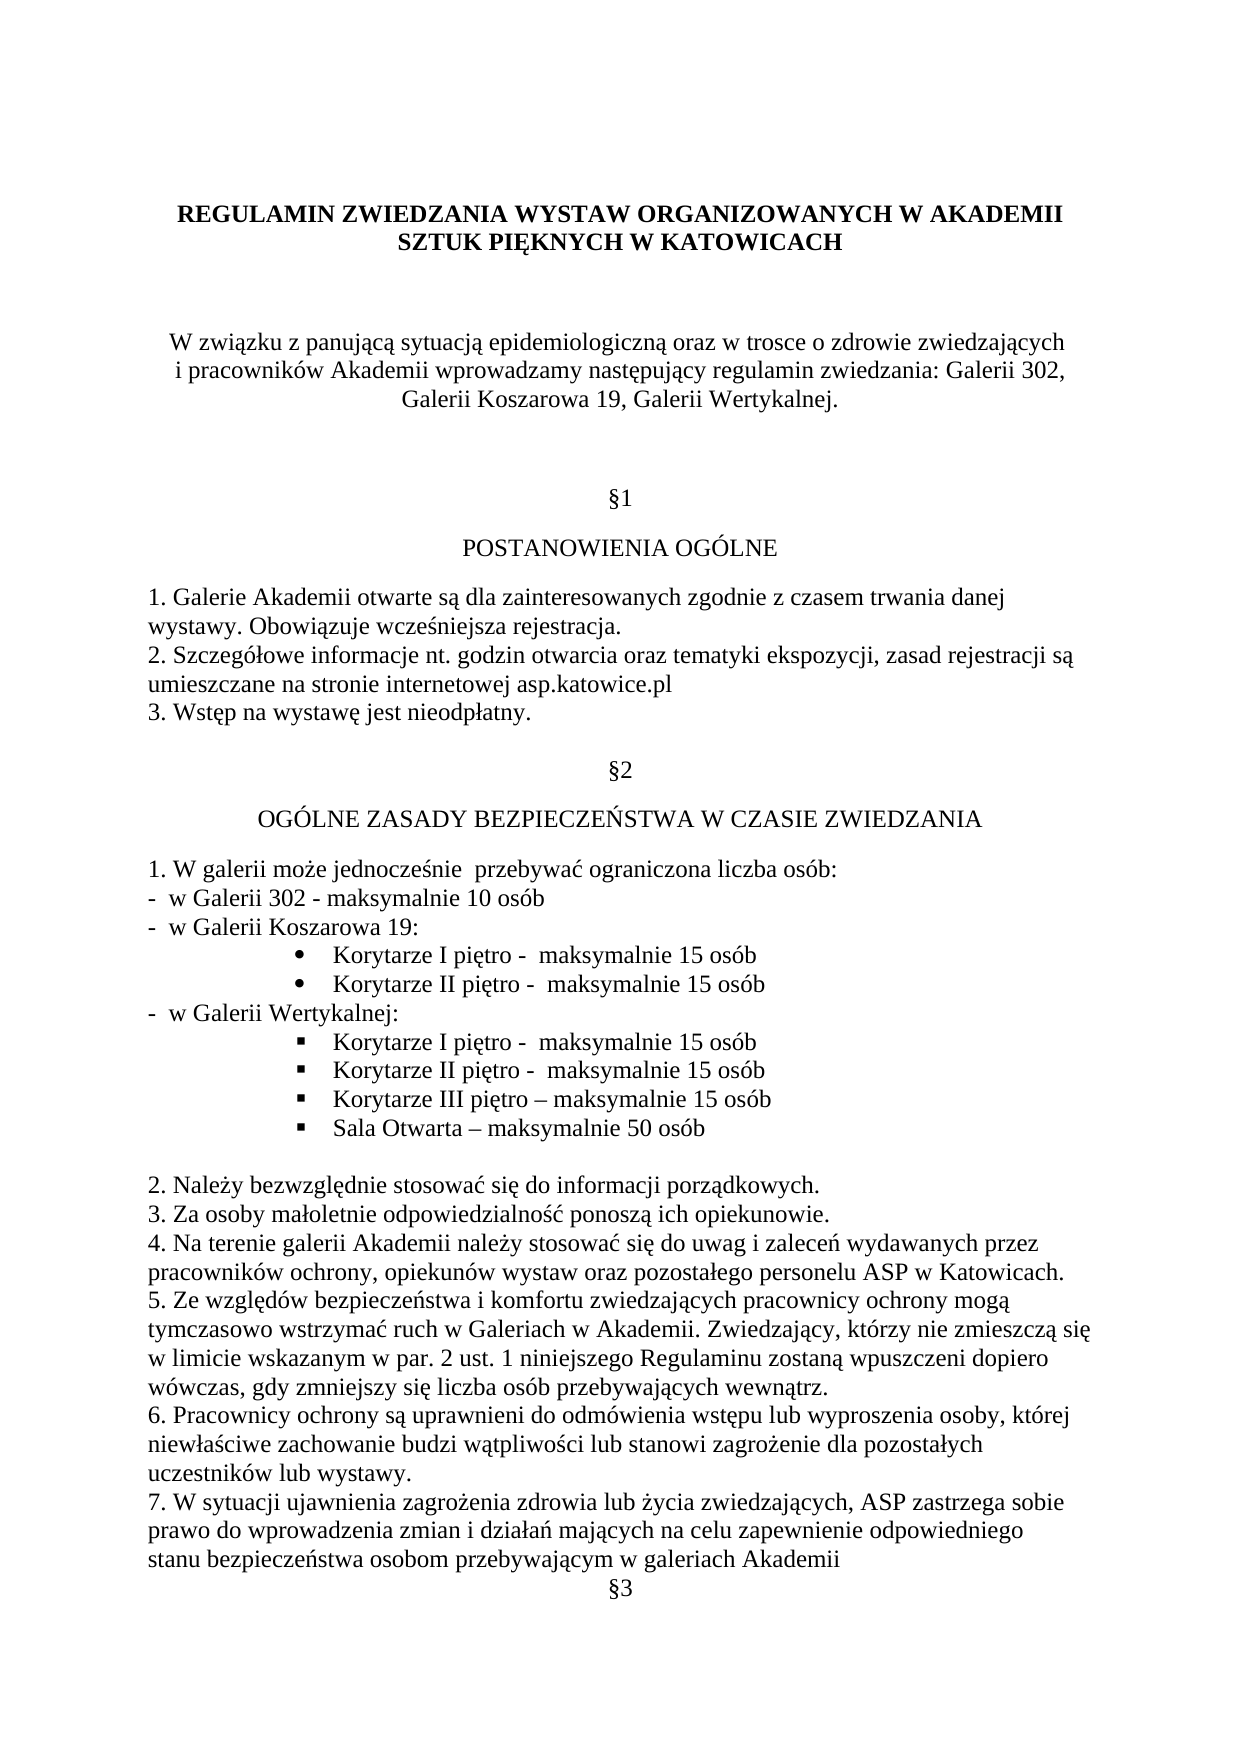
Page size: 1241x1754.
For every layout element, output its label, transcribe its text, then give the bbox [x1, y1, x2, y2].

text OGÓLNE ZASADY BEZPIECZEŃSTWA W CZASIE ZWIEDZANIA [148, 804, 1093, 833]
text POSTANOWIENIA OGÓLNE [148, 533, 1093, 562]
text §3 [148, 1573, 1093, 1602]
text 6. Pracownicy ochrony są uprawnieni do odmówienia wstępu lub wyproszenia osoby, której [148, 1400, 1093, 1429]
text 2. Należy bezwzględnie stosować się do informacji porządkowych. 3. Za osoby małoletnie odpowiedzialność ponoszą ich opiekunowie. [148, 1170, 1093, 1228]
text tymczasowo wstrzymać ruch w Galeriach w Akademii. Zwiedzający, którzy nie zmieszczą się [148, 1314, 1093, 1343]
text 1. Galerie Akademii otwarte są dla zainteresowanych zgodnie z czasem trwania danej wystawy. Obowiązuje wcześniejsza rejestracja. [148, 582, 1093, 640]
list Korytarze II piętro - maksymalnie 15 osób [295, 1055, 1093, 1084]
list Korytarze III piętro – maksymalnie 15 osób [295, 1084, 1093, 1113]
text §1 [148, 483, 1093, 512]
list Korytarze I piętro - maksymalnie 15 osób [295, 1027, 1093, 1055]
text 1. W galerii może jednocześnie przebywać ograniczona liczba osób: [148, 854, 1093, 883]
text 2. Szczegółowe informacje nt. godzin otwarcia oraz tematyki ekspozycji, zasad rejestracji są umieszczane na stronie internetowej asp.katowice.pl 3. Wstęp na wystawę jest nieodpłatny. [148, 640, 1093, 726]
text 4. Na terenie galerii Akademii należy stosować się do uwag i zaleceń wydawanych przez pracowników ochrony, opiekunów wystaw oraz pozostałego personelu ASP w Katowicach. [148, 1228, 1093, 1285]
text w limicie wskazanym w par. 2 ust. 1 niniejszego Regulaminu zostaną wpuszczeni dopiero [148, 1343, 1093, 1372]
text - w Galerii Koszarowa 19: [148, 912, 1093, 940]
text stanu bezpieczeństwa osobom przebywającym w galeriach Akademii [148, 1544, 1093, 1573]
text §2 [148, 755, 1093, 784]
text W związku z panującą sytuacją epidemiologiczną oraz w trosce o zdrowie zwiedzających i pracowników Akademii wprowadzamy następujący regulamin zwiedzania: Galerii 302, Galerii Koszarowa 19, Galerii Wertykalnej. [148, 327, 1093, 413]
text - w Galerii Wertykalnej: [148, 998, 1093, 1027]
text - w Galerii 302 - maksymalnie 10 osób [148, 883, 1093, 912]
text REGULAMIN ZWIEDZANIA WYSTAW ORGANIZOWANYCH W AKADEMII SZTUK PIĘKNYCH W KATOWICACH [148, 199, 1093, 256]
text prawo do wprowadzenia zmian i działań mających na celu zapewnienie odpowiedniego [148, 1515, 1093, 1544]
list Sala Otwarta – maksymalnie 50 osób [295, 1113, 1093, 1142]
text 5. Ze względów bezpieczeństwa i komfortu zwiedzających pracownicy ochrony mogą [148, 1285, 1093, 1314]
text niewłaściwe zachowanie budzi wątpliwości lub stanowi zagrożenie dla pozostałych uczestników lub wystawy. 7. W sytuacji ujawnienia zagrożenia zdrowia lub życia zwiedzających, ASP zastrzega sobie [148, 1429, 1093, 1515]
list Korytarze I piętro - maksymalnie 15 osób [295, 940, 1093, 969]
text wówczas, gdy zmniejszy się liczba osób przebywających wewnątrz. [148, 1372, 1093, 1400]
list Korytarze II piętro - maksymalnie 15 osób [295, 969, 1093, 998]
